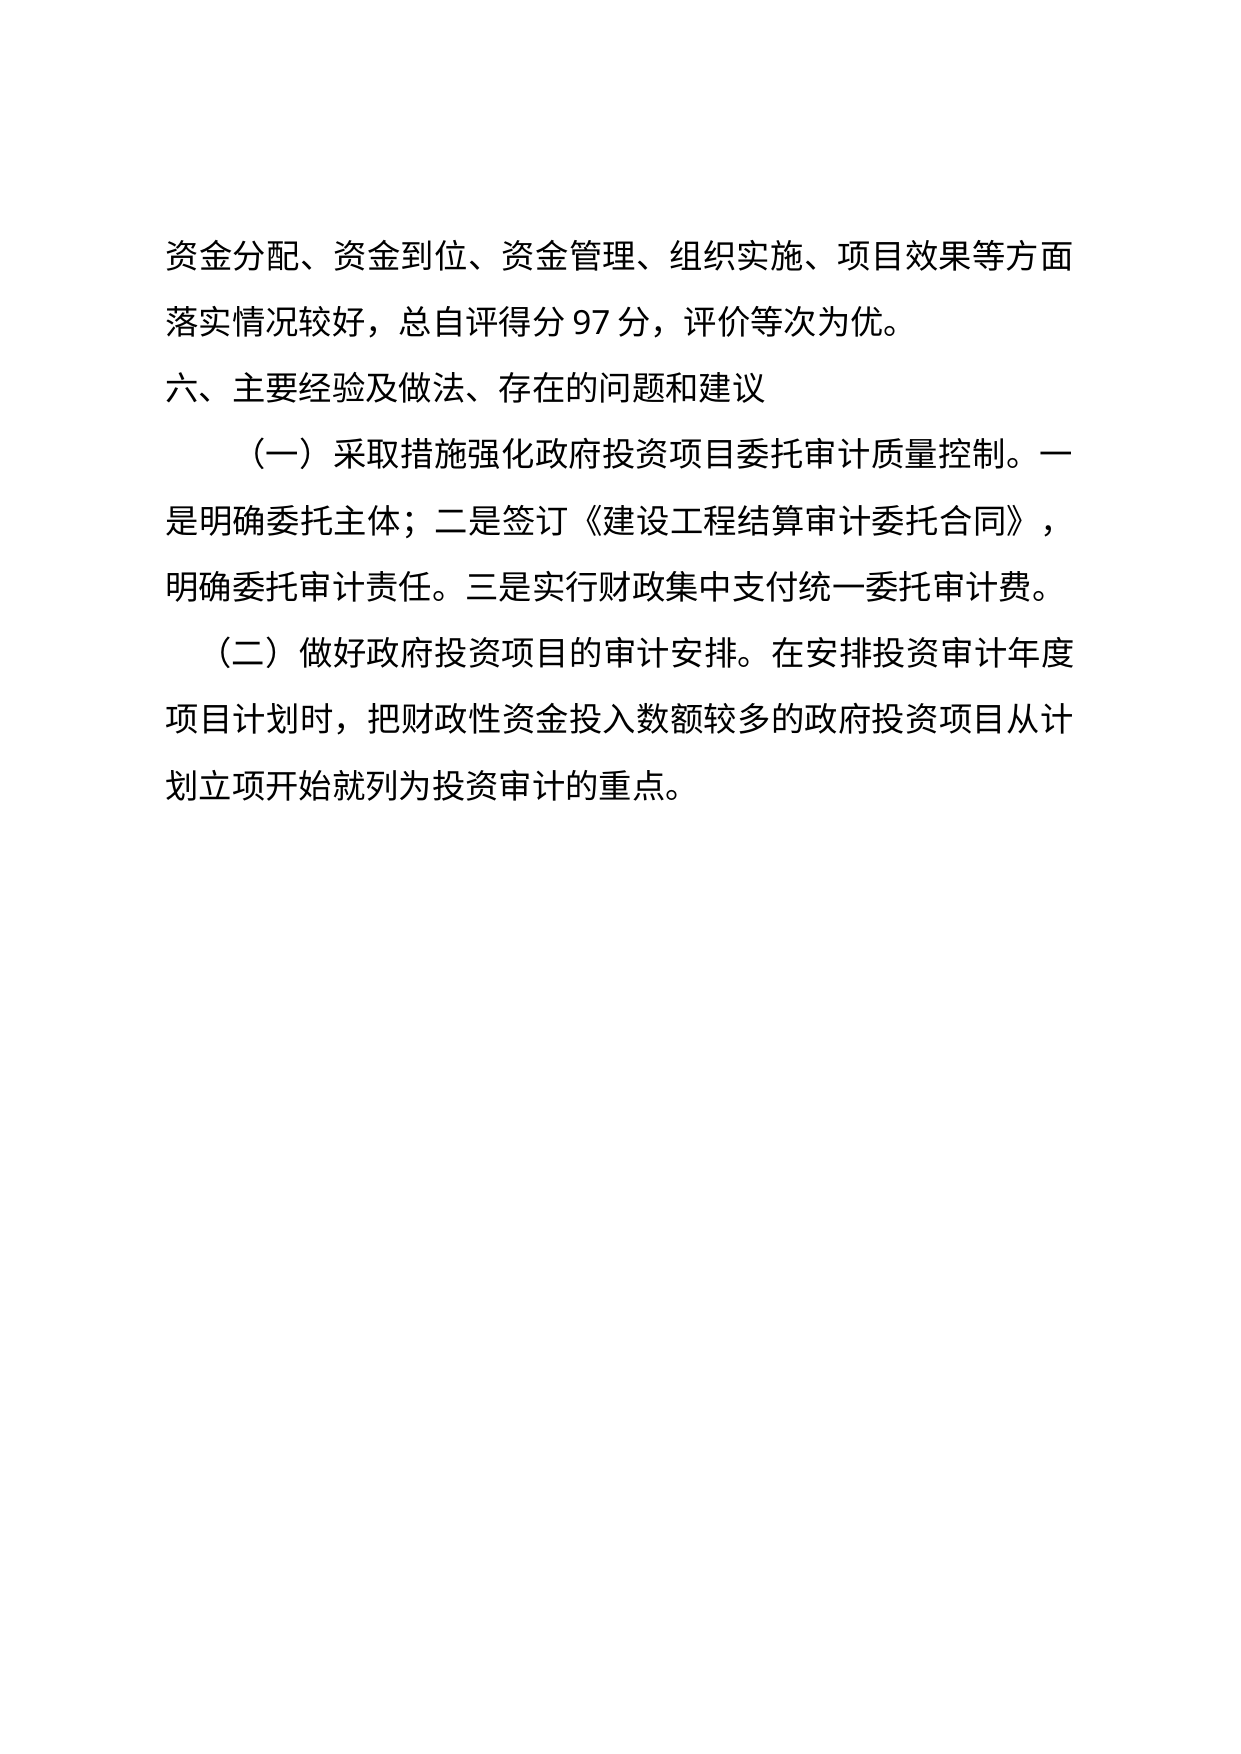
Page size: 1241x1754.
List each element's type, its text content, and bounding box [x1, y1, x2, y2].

text （二）做好政府投资项目的审计安排。在安排投资审计年度项目计划时，把财政性资金投入数额较多的政府投资项目从计划立项开始就列为投资审计的重点。 [165, 618, 1075, 817]
list 主要经验及做法、存在的问题和建议 [165, 353, 1075, 419]
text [165, 220, 1075, 353]
text （一）采取措施强化政府投资项目委托审计质量控制。一是明确委托主体；二是签订《建设工程结算审计委托合同》，明确委托审计责任。三是实行财政集中支付统一委托审计费。 [165, 419, 1075, 618]
